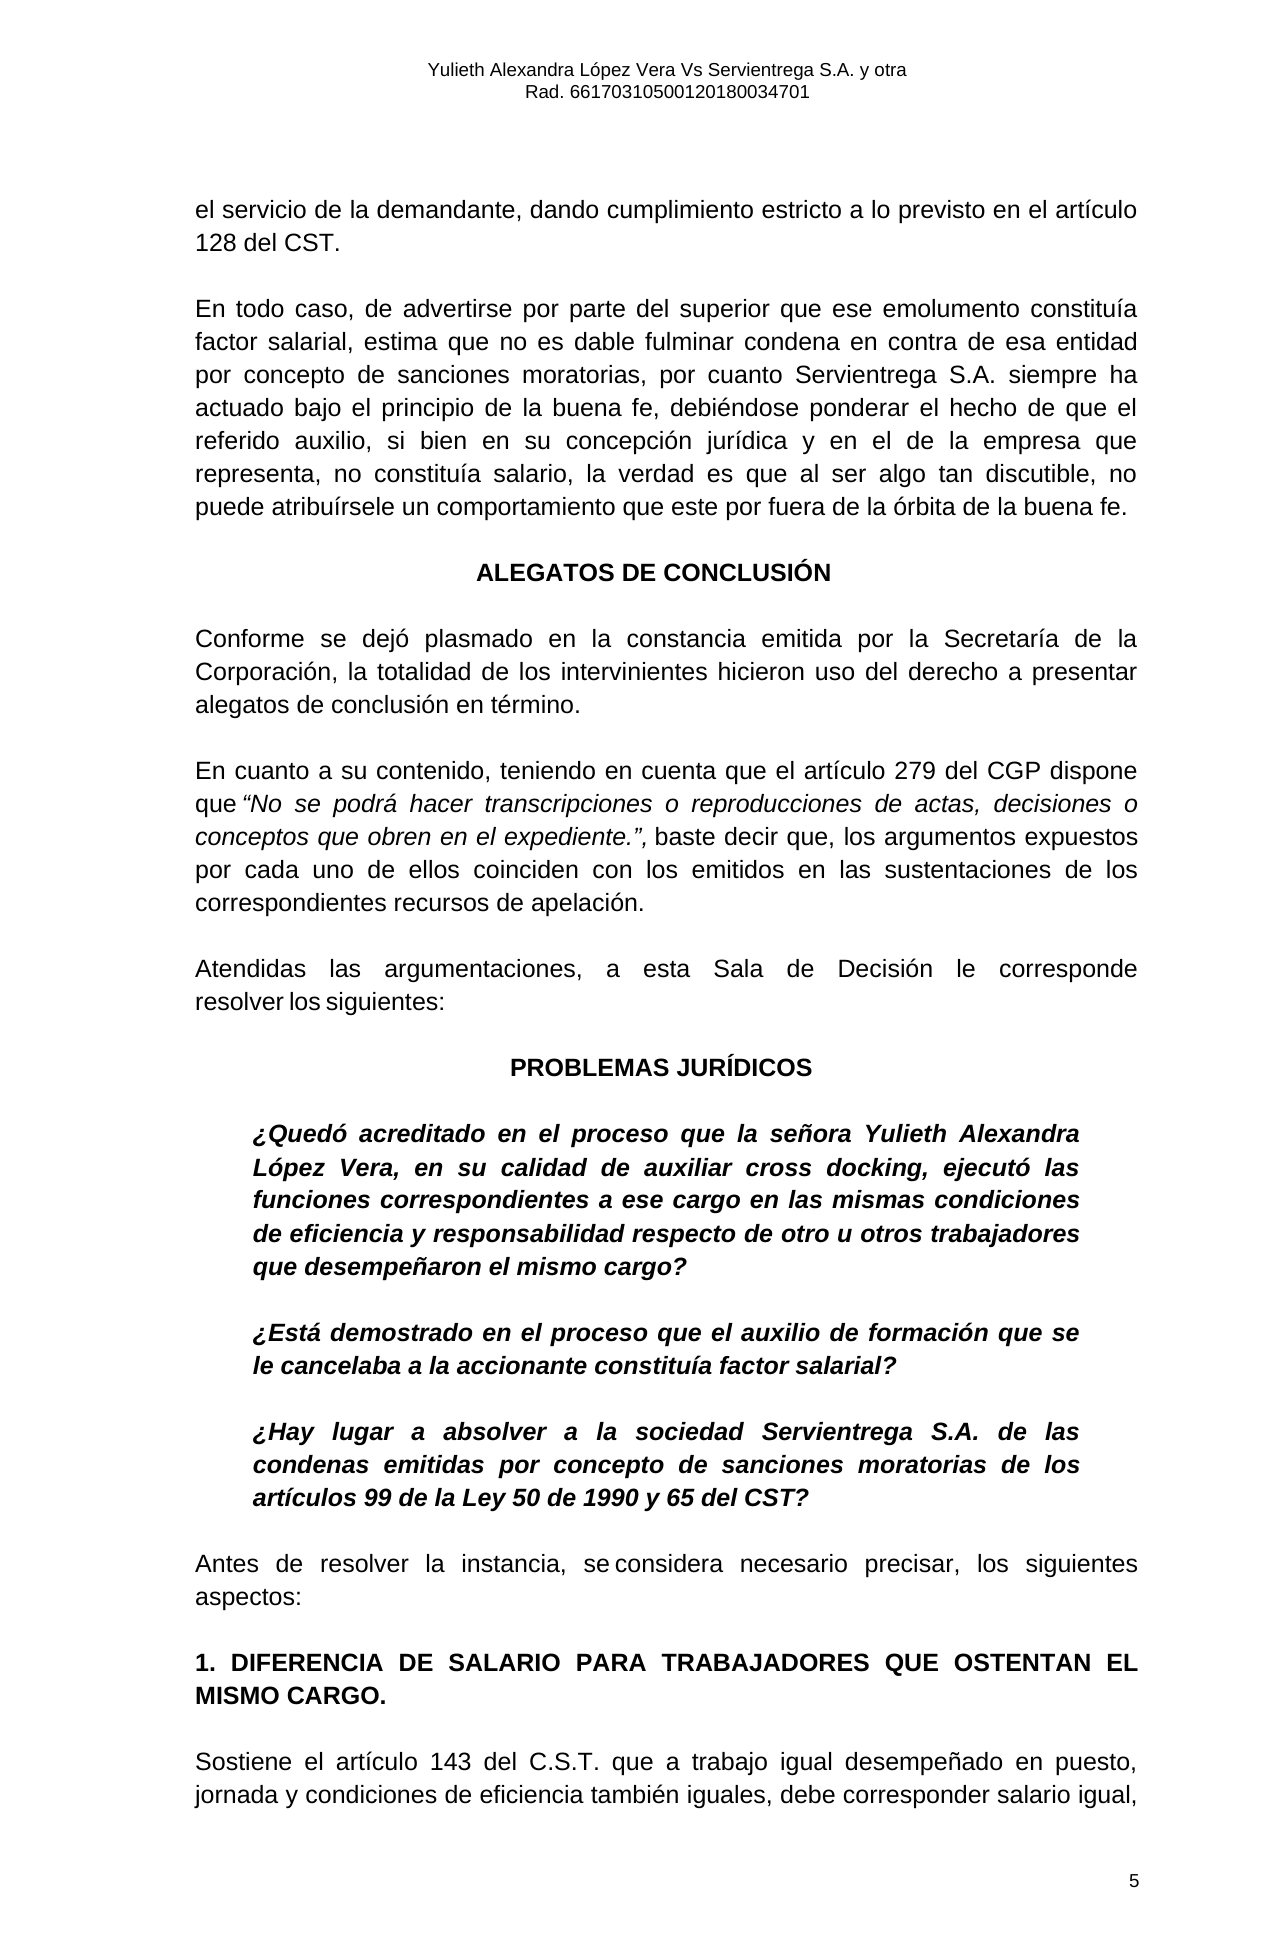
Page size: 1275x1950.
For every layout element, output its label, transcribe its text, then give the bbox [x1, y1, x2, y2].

text 1. DIFERENCIA DE SALARIO PARA TRABAJADORES QUE OSTENTAN EL MISMO CARGO. [195, 1648, 1139, 1709]
text En todo caso, de advertirse por parte del superior que ese emolumento constituía factor salarial, estima que no es dable fulminar condena en contra de esa entidad por concepto de sanciones moratorias, por cuanto Servientrega S.A. siempre ha actuado bajo el principio de la buena fe, debiéndose ponderar el hecho de que el referido auxilio, si bien en su concepción jurídica y en el de la empresa que representa, no constituía salario, la verdad es que al ser algo tan discutible, no puede atribuírsele un comportamiento que este por fuera de la órbita de la buena fe. [195, 294, 1139, 521]
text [195, 195, 1139, 257]
text ¿Hay lugar a absolver a la sociedad Servientrega S.A. de las condenas emitidas por concepto de sanciones moratorias de los artículos 99 de la Ley 50 de 1990 y 65 del CST? [253, 1417, 1081, 1511]
text Antes de resolver la instancia, se considera necesario precisar, los siguientes aspectos: [195, 1549, 1139, 1611]
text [195, 1747, 1139, 1809]
text PROBLEMAS JURÍDICOS [195, 1053, 1139, 1082]
text ¿Está demostrado en el proceso que el auxilio de formación que se le cancelaba a la accionante constituía factor salarial? [253, 1318, 1081, 1379]
text Conforme se dejó plasmado en la constancia emitida por la Secretaría de la Corporación, la totalidad de los intervinientes hicieron uso del derecho a presentar alegatos de conclusión en término. [195, 624, 1139, 719]
text ¿Quedó acreditado en el proceso que la señora Yulieth Alexandra López Vera, en su calidad de auxiliar cross docking, ejecutó las funciones correspondientes a ese cargo en las mismas condiciones de eficiencia y responsabilidad respecto de otro u otros trabajadores que desempeñaron el mismo cargo? [253, 1119, 1081, 1280]
text Atendidas las argumentaciones, a esta Sala de Decisión le corresponde resolver los siguientes: [195, 954, 1139, 1016]
text En cuanto a su contenido, teniendo en cuenta que el artículo 279 del CGP dispone que “No se podrá hacer transcripciones o reproducciones de actas, decisiones o conceptos que obren en el expediente.”, baste decir que, los argumentos expuestos por cada uno de ellos coinciden con los emitidos en las sustentaciones de los correspondientes recursos de apelación. [195, 756, 1139, 917]
text ALEGATOS DE CONCLUSIÓN [195, 558, 1139, 587]
